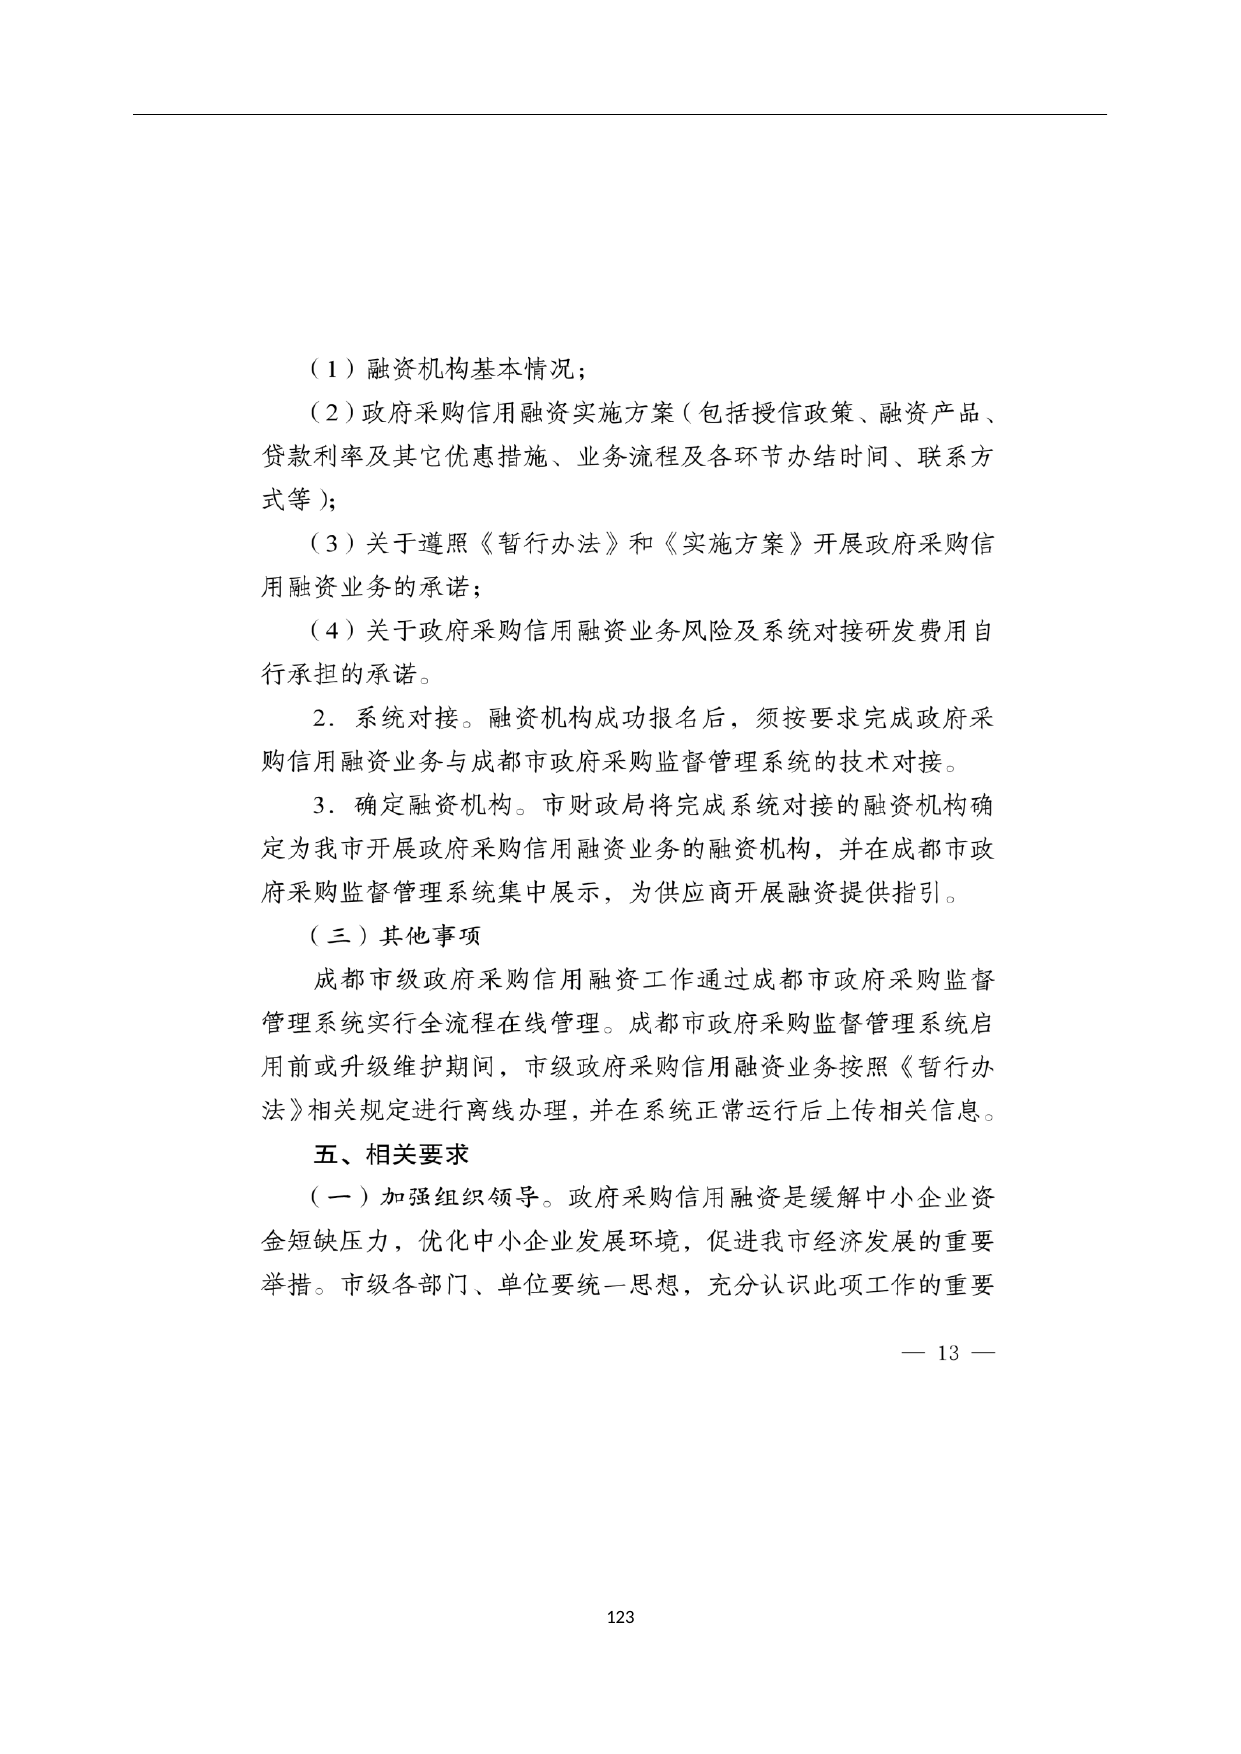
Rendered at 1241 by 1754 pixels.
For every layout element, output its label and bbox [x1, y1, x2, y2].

picture [132, 189, 1119, 1460]
